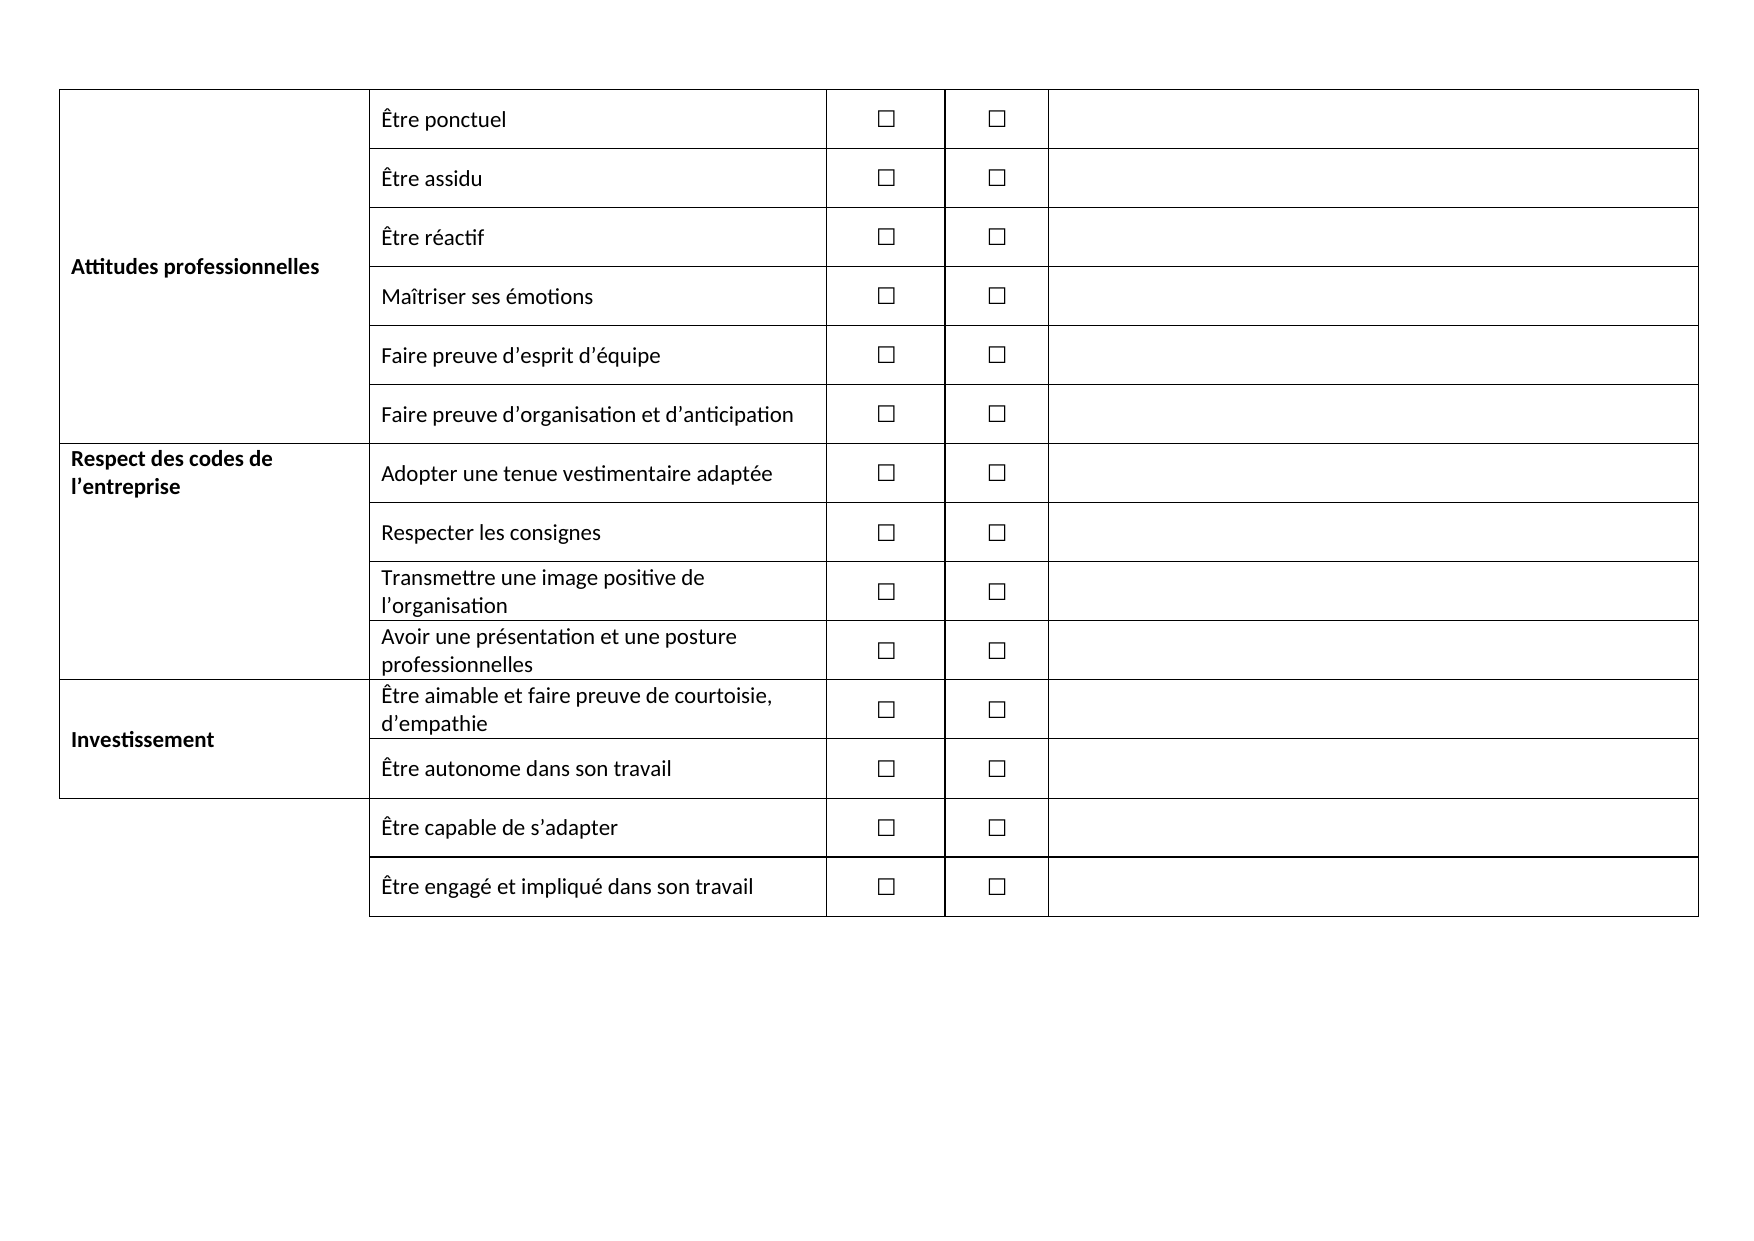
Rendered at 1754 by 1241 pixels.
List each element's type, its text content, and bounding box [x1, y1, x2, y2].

table_cell [1049, 680, 1698, 738]
table_cell Respecter les consignes [370, 503, 826, 561]
table_cell Adopter une tenue vestimentaire adaptée [370, 444, 826, 502]
table_cell Attitudes professionnelles [60, 90, 369, 443]
table_cell [1049, 385, 1698, 443]
table_cell Investissement [60, 680, 369, 797]
table_cell [1049, 444, 1698, 502]
table_cell [1049, 208, 1698, 266]
table_cell [1049, 503, 1698, 561]
table_cell Faire preuve d’organisation et d’anticipation [370, 385, 826, 443]
table_cell Avoir une présentation et une posture professionnelles [370, 621, 826, 679]
table_cell Être assidu [370, 149, 826, 207]
table_cell [1049, 326, 1698, 384]
table_cell [1049, 621, 1698, 679]
table_cell Maîtriser ses émotions [370, 267, 826, 325]
table_cell Transmettre une image positive de l’organisation [370, 562, 826, 620]
table_cell [1049, 149, 1698, 207]
table_cell Être capable de s’adapter [370, 799, 826, 856]
table_cell [1049, 267, 1698, 325]
table_cell [1049, 799, 1698, 856]
table_cell Être ponctuel [370, 90, 826, 148]
table_cell Être aimable et faire preuve de courtoisie, d’empathie [370, 680, 826, 738]
table_cell [1049, 90, 1698, 148]
table_cell Faire preuve d’esprit d’équipe [370, 326, 826, 384]
table_cell Être autonome dans son travail [370, 739, 826, 797]
table_cell Être engagé et impliqué dans son travail [370, 858, 826, 916]
table_cell [1049, 739, 1698, 797]
table_cell Respect des codes de l’entreprise [60, 444, 369, 679]
table_cell [1049, 562, 1698, 620]
table_cell Être réactif [370, 208, 826, 266]
table_cell [1049, 858, 1698, 916]
